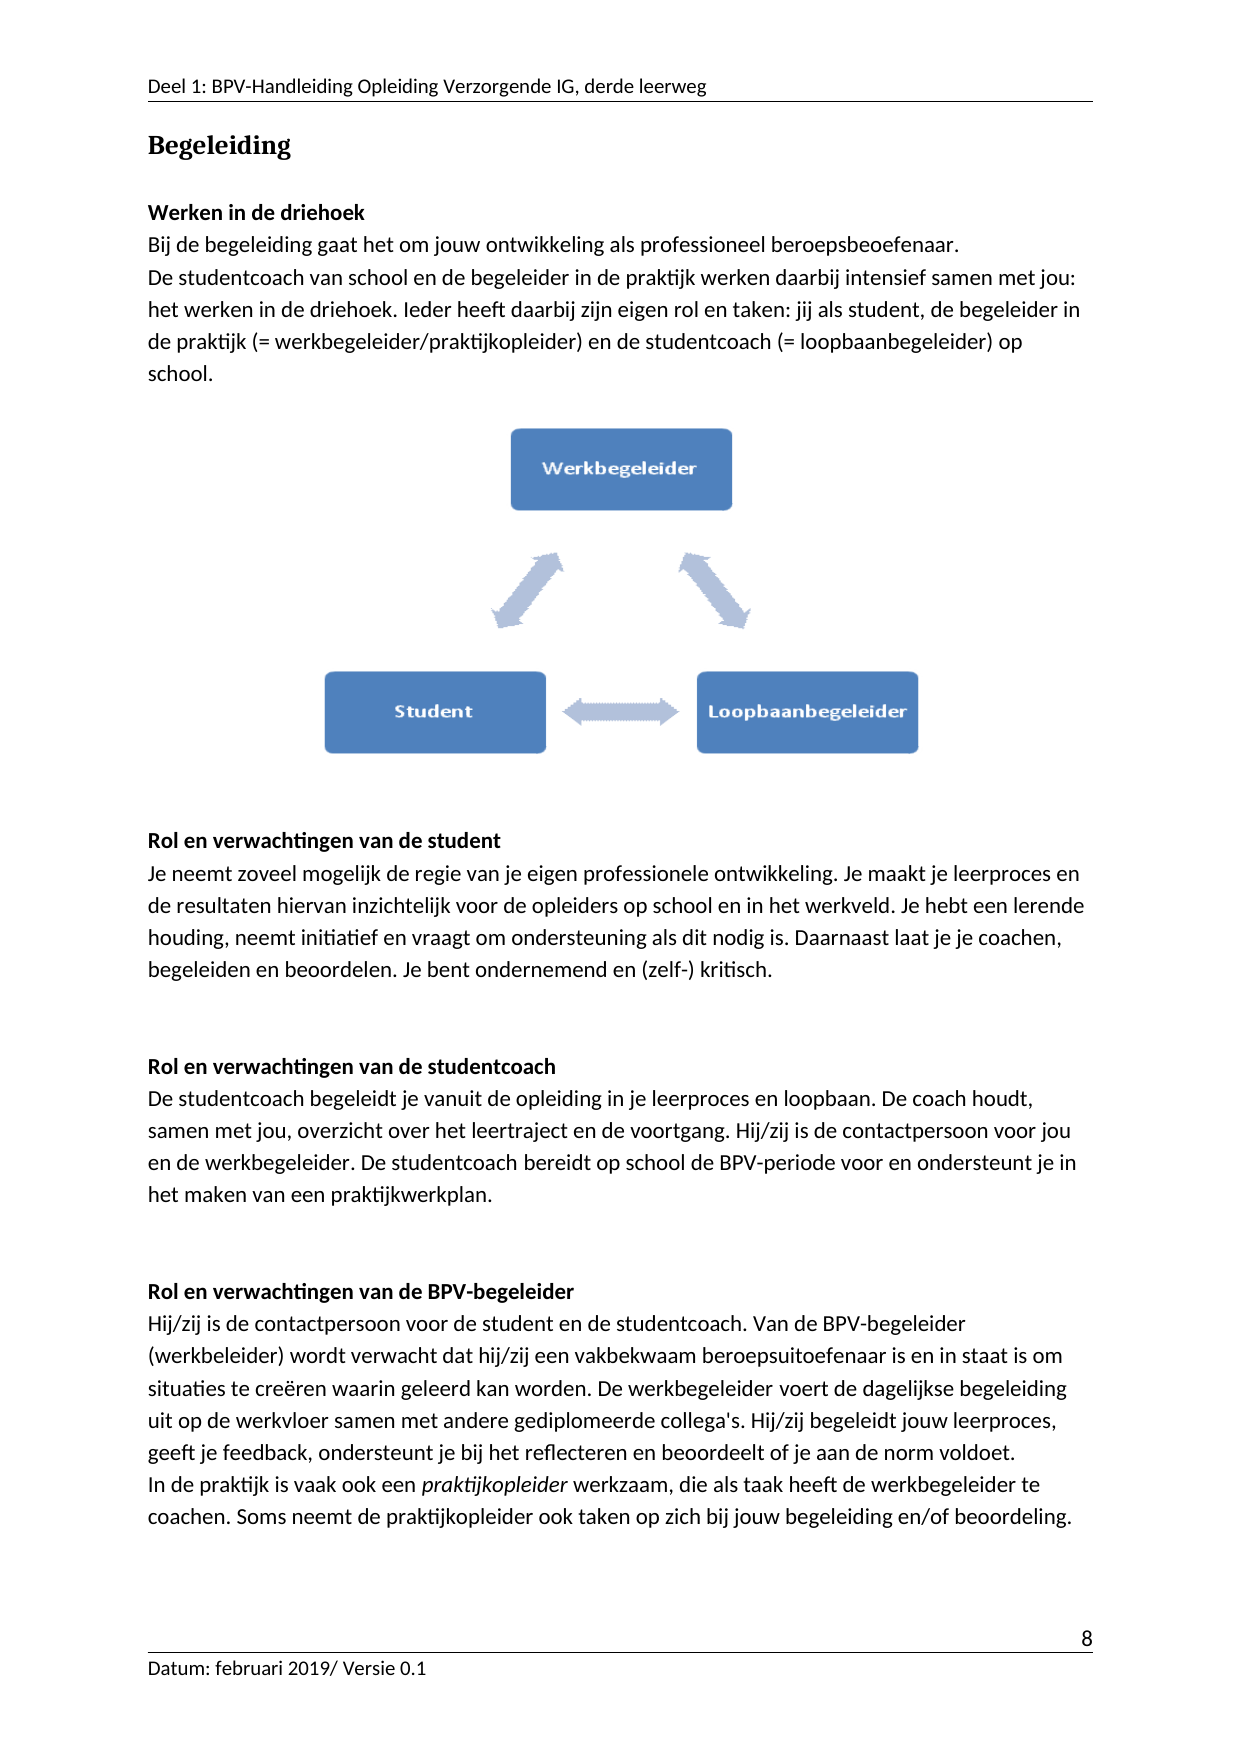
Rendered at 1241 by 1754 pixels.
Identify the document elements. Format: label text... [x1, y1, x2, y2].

subtitle Begeleiding [148, 130, 1093, 161]
text Rol en verwachtingen van de BPV-begeleider Hij/zij is de contactpersoon voor de student en de studentcoach. Van de BPV-begeleider (werkbeleider) wordt verwacht dat hij/zij een vakbekwaam beroepsuitoefenaar is en in staat is om situaties te creëren waarin geleerd kan worden. De werkbegeleider voert de dagelijkse begeleiding uit op de werkvloer samen met andere gediplomeerde collega's. Hij/zij begeleidt jouw leerproces, geeft je feedback, ondersteunt je bij het reflecteren en beoordeelt of je aan de norm voldoet. In de praktijk is vaak ook een praktijkopleider werkzaam, die als taak heeft de werkbegeleider te coachen. Soms neemt de praktijkopleider ook taken op zich bij jouw begeleiding en/of beoordeling. [148, 1277, 1093, 1530]
text Rol en verwachtingen van de student Je neemt zoveel mogelijk de regie van je eigen professionele ontwikkeling. Je maakt je leerproces en de resultaten hiervan inzichtelijk voor de opleiders op school en in het werkveld. Je hebt een lerende houding, neemt initiatief en vraagt om ondersteuning als dit nodig is. Daarnaast laat je je coachen, begeleiden en beoordelen. Je bent ondernemend en (zelf-) kritisch. [148, 826, 1093, 983]
text Rol en verwachtingen van de studentcoach De studentcoach begeleidt je vanuit de opleiding in je leerproces en loopbaan. De coach houdt, samen met jou, overzicht over het leertraject en de voortgang. Hij/zij is de contactpersoon voor jou en de werkbegeleider. De studentcoach bereidt op school de BPV-periode voor en ondersteunt je in het maken van een praktijkwerkplan. [148, 1052, 1093, 1208]
text Werken in de driehoek Bij de begeleiding gaat het om jouw ontwikkeling als professioneel beroepsbeoefenaar. De studentcoach van school en de begeleider in de praktijk werken daarbij intensief samen met jou: het werken in de driehoek. Ieder heeft daarbij zijn eigen rol en taken: jij als student, de begeleider in de praktijk (= werkbegeleider/praktijkopleider) en de studentcoach (= loopbaanbegeleider) op school. [148, 198, 1093, 387]
